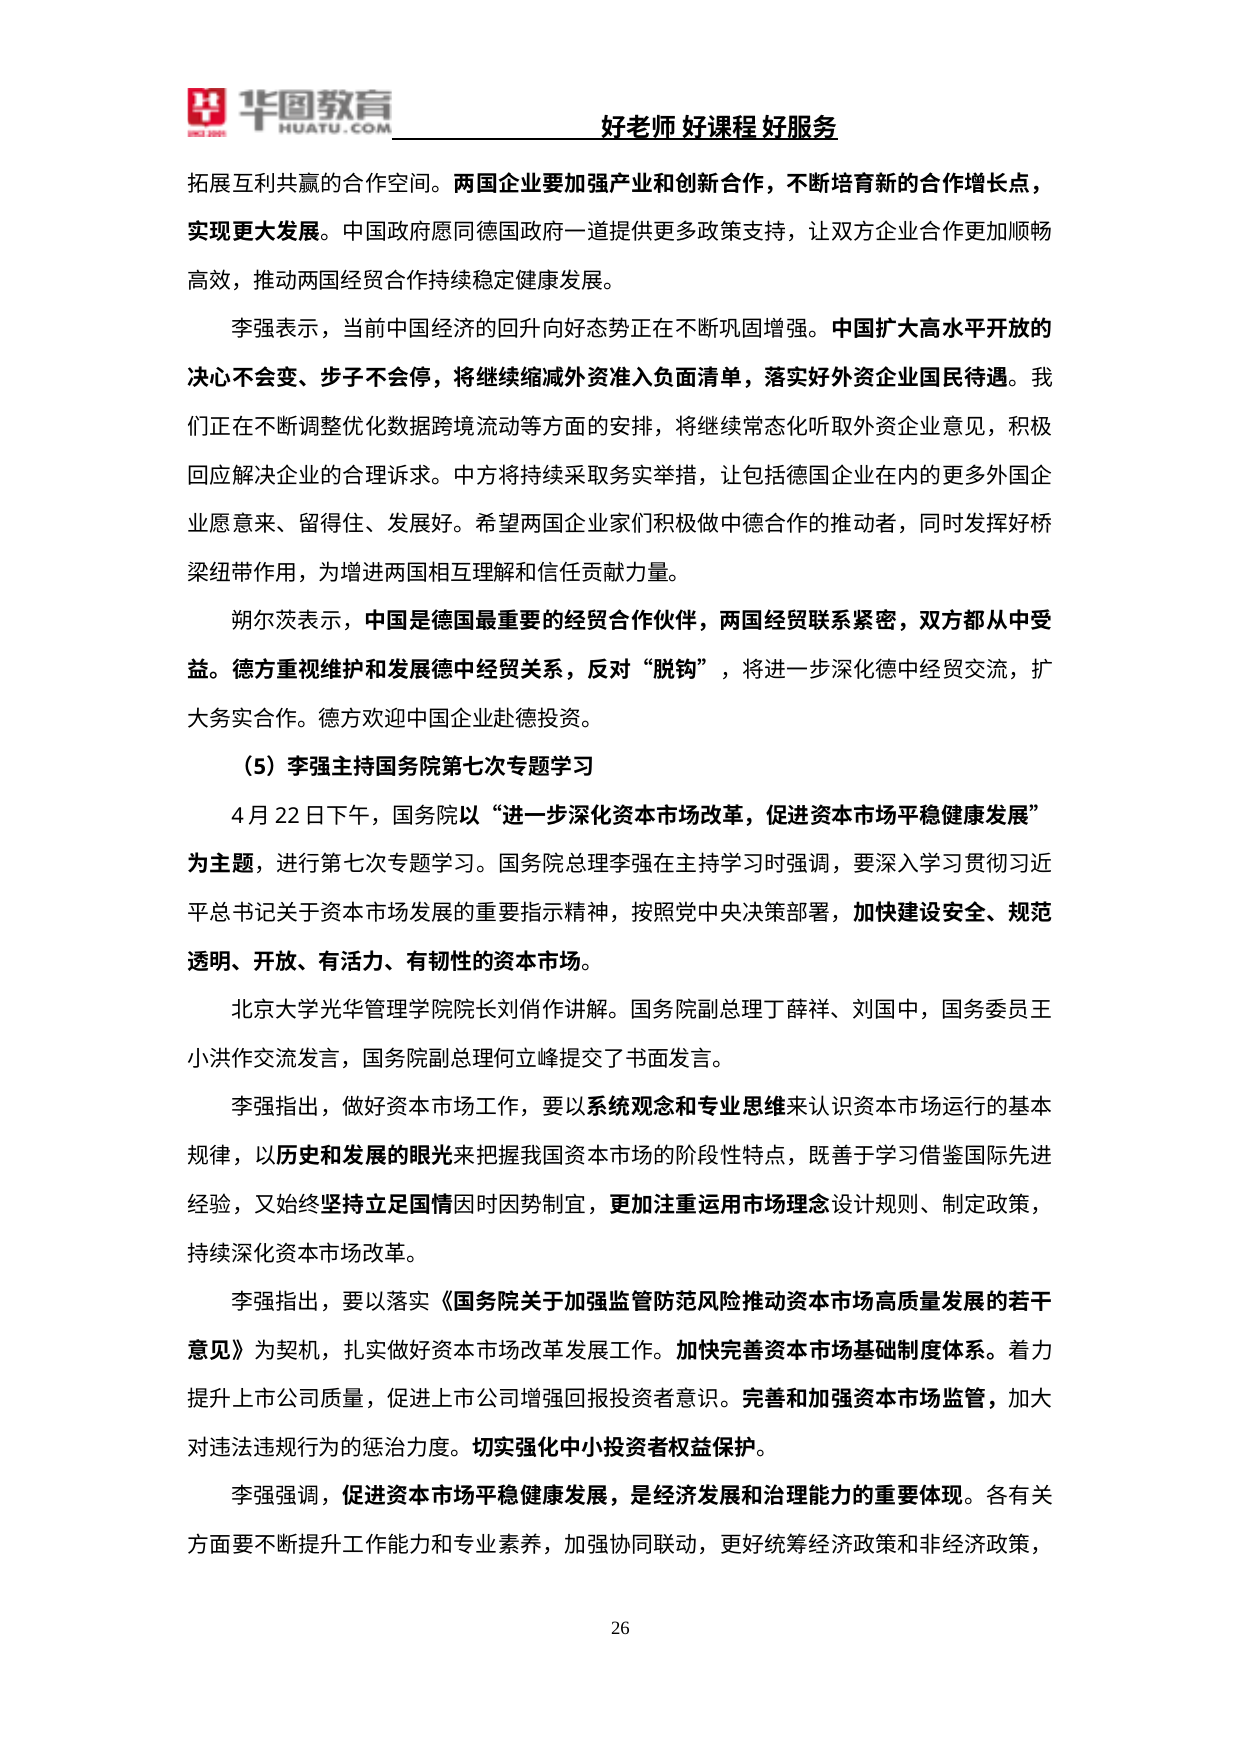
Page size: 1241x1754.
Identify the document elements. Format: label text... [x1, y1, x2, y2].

text 李强表示，当前中国经济的回升向好态势正在不断巩固增强。中国扩大高水平开放的决心不会变、步子不会停，将继续缩减外资准入负面清单，落实好外资企业国民待遇。我们正在不断调整优化数据跨境流动等方面的安排，将继续常态化听取外资企业意见，积极回应解决企业的合理诉求。中方将持续采取务实举措，让包括德国企业在内的更多外国企业愿意来、留得住、发展好。希望两国企业家们积极做中德合作的推动者，同时发挥好桥梁纽带作用，为增进两国相互理解和信任贡献力量。 [187, 311, 1053, 587]
text 李强指出，要以落实《国务院关于加强监管防范风险推动资本市场高质量发展的若干意见》为契机，扎实做好资本市场改革发展工作。加快完善资本市场基础制度体系。着力提升上市公司质量，促进上市公司增强回报投资者意识。完善和加强资本市场监管，加大对违法违规行为的惩治力度。切实强化中小投资者权益保护。 [187, 1283, 1053, 1462]
text 李强指出，做好资本市场工作，要以系统观念和专业思维来认识资本市场运行的基本规律，以历史和发展的眼光来把握我国资本市场的阶段性特点，既善于学习借鉴国际先进经验，又始终坚持立足国情因时因势制宜，更加注重运用市场理念设计规则、制定政策，持续深化资本市场改革。 [187, 1089, 1053, 1268]
picture [187, 88, 392, 137]
subtitle （5）李强主持国务院第七次专题学习 [187, 749, 1053, 781]
text 4月22日下午，国务院以“进一步深化资本市场改革，促进资本市场平稳健康发展”为主题，进行第七次专题学习。国务院总理李强在主持学习时强调，要深入学习贯彻习近平总书记关于资本市场发展的重要指示精神，按照党中央决策部署，加快建设安全、规范、透明、开放、有活力、有韧性的资本市场。 [187, 797, 1053, 976]
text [187, 165, 1053, 295]
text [187, 1478, 1053, 1559]
text 北京大学光华管理学院院长刘俏作讲解。国务院副总理丁薛祥、刘国中，国务委员王小洪作交流发言，国务院副总理何立峰提交了书面发言。 [187, 992, 1053, 1073]
text 朔尔茨表示，中国是德国最重要的经贸合作伙伴，两国经贸联系紧密，双方都从中受益。德方重视维护和发展德中经贸关系，反对“脱钩”，将进一步深化德中经贸交流，扩大务实合作。德方欢迎中国企业赴德投资。 [187, 603, 1053, 733]
